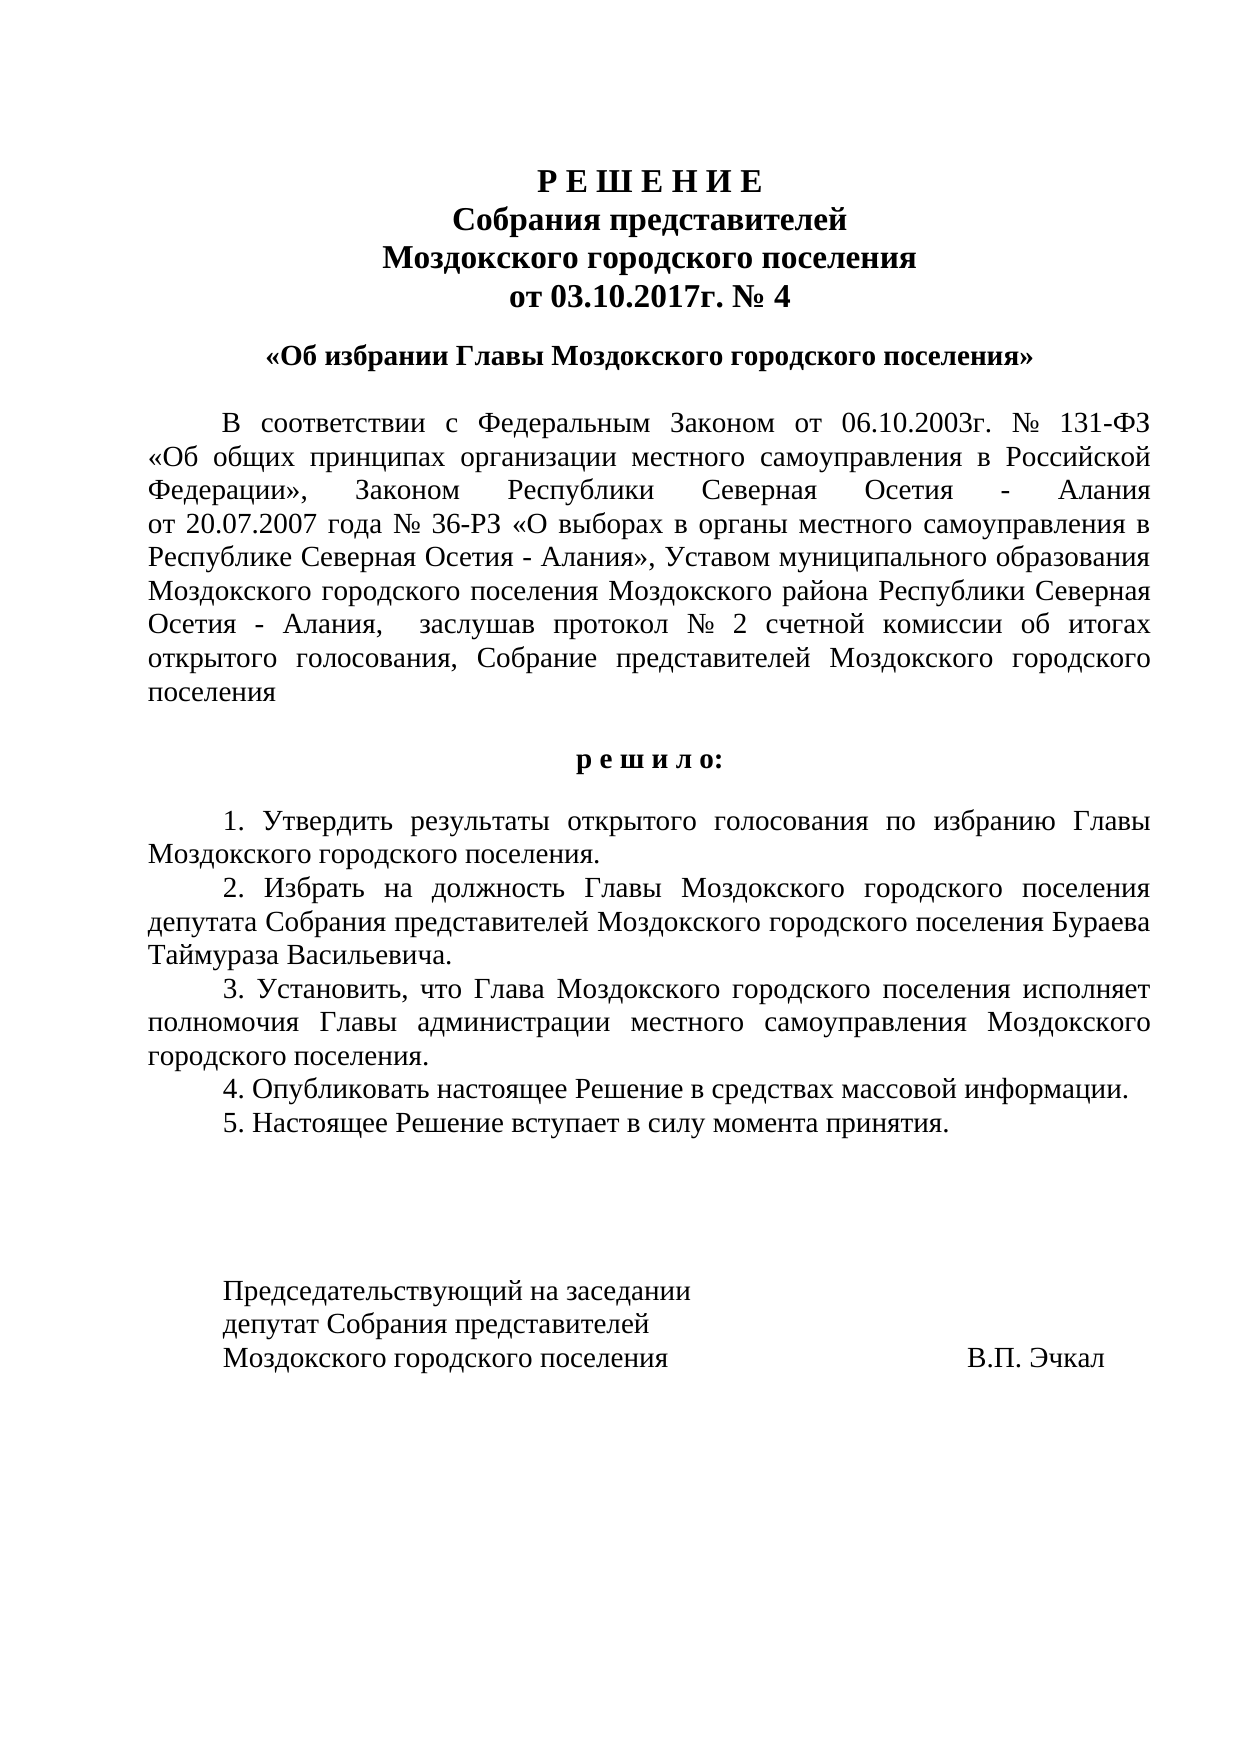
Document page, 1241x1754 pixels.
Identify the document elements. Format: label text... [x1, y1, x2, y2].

text 5. Настоящее Решение вступает в силу момента принятия. [148, 1105, 1152, 1138]
text 1. Утвердить результаты открытого голосования по избранию Главы Моздокского городского поселения. [148, 803, 1152, 870]
text Моздокского городского поселения [148, 238, 1152, 276]
text р е ш и л о: [148, 741, 1152, 774]
text Моздокского городского поселения В.П. Эчкал [223, 1340, 1152, 1373]
text от 03.10.2017г. № 4 [148, 276, 1152, 314]
text Собрания представителей [148, 199, 1152, 238]
text 3. Установить, что Глава Моздокского городского поселения исполняет полномочия Главы администрации местного самоуправления Моздокского городского поселения. [148, 971, 1152, 1071]
text «Об избрании Главы Моздокского городского поселения» [148, 338, 1152, 372]
text В соответствии с Федеральным Законом от 06.10.2003г. № 131-ФЗ «Об общих принципах организации местного самоуправления в Российской Федерации», Законом Республики Северная Осетия - Алания от 20.07.2007 года № 36-РЗ «О выборах в органы местного самоуправления в Республике Северная Осетия - Алания», Уставом муниципального образования Моздокского городского поселения Моздокского района Республики Северная Осетия - Алания, заслушав протокол № 2 счетной комиссии об итогах открытого голосования, Собрание представителей Моздокского городского поселения [148, 405, 1152, 707]
text Р Е Ш Е Н И Е [148, 161, 1152, 199]
text депутат Собрания представителей [223, 1306, 1152, 1340]
text Председательствующий на заседании [223, 1273, 1152, 1306]
text 2. Избрать на должность Главы Моздокского городского поселения депутата Собрания представителей Моздокского городского поселения Бураева Таймураза Васильевича. [148, 870, 1152, 971]
text 4. Опубликовать настоящее Решение в средствах массовой информации. [148, 1071, 1152, 1105]
